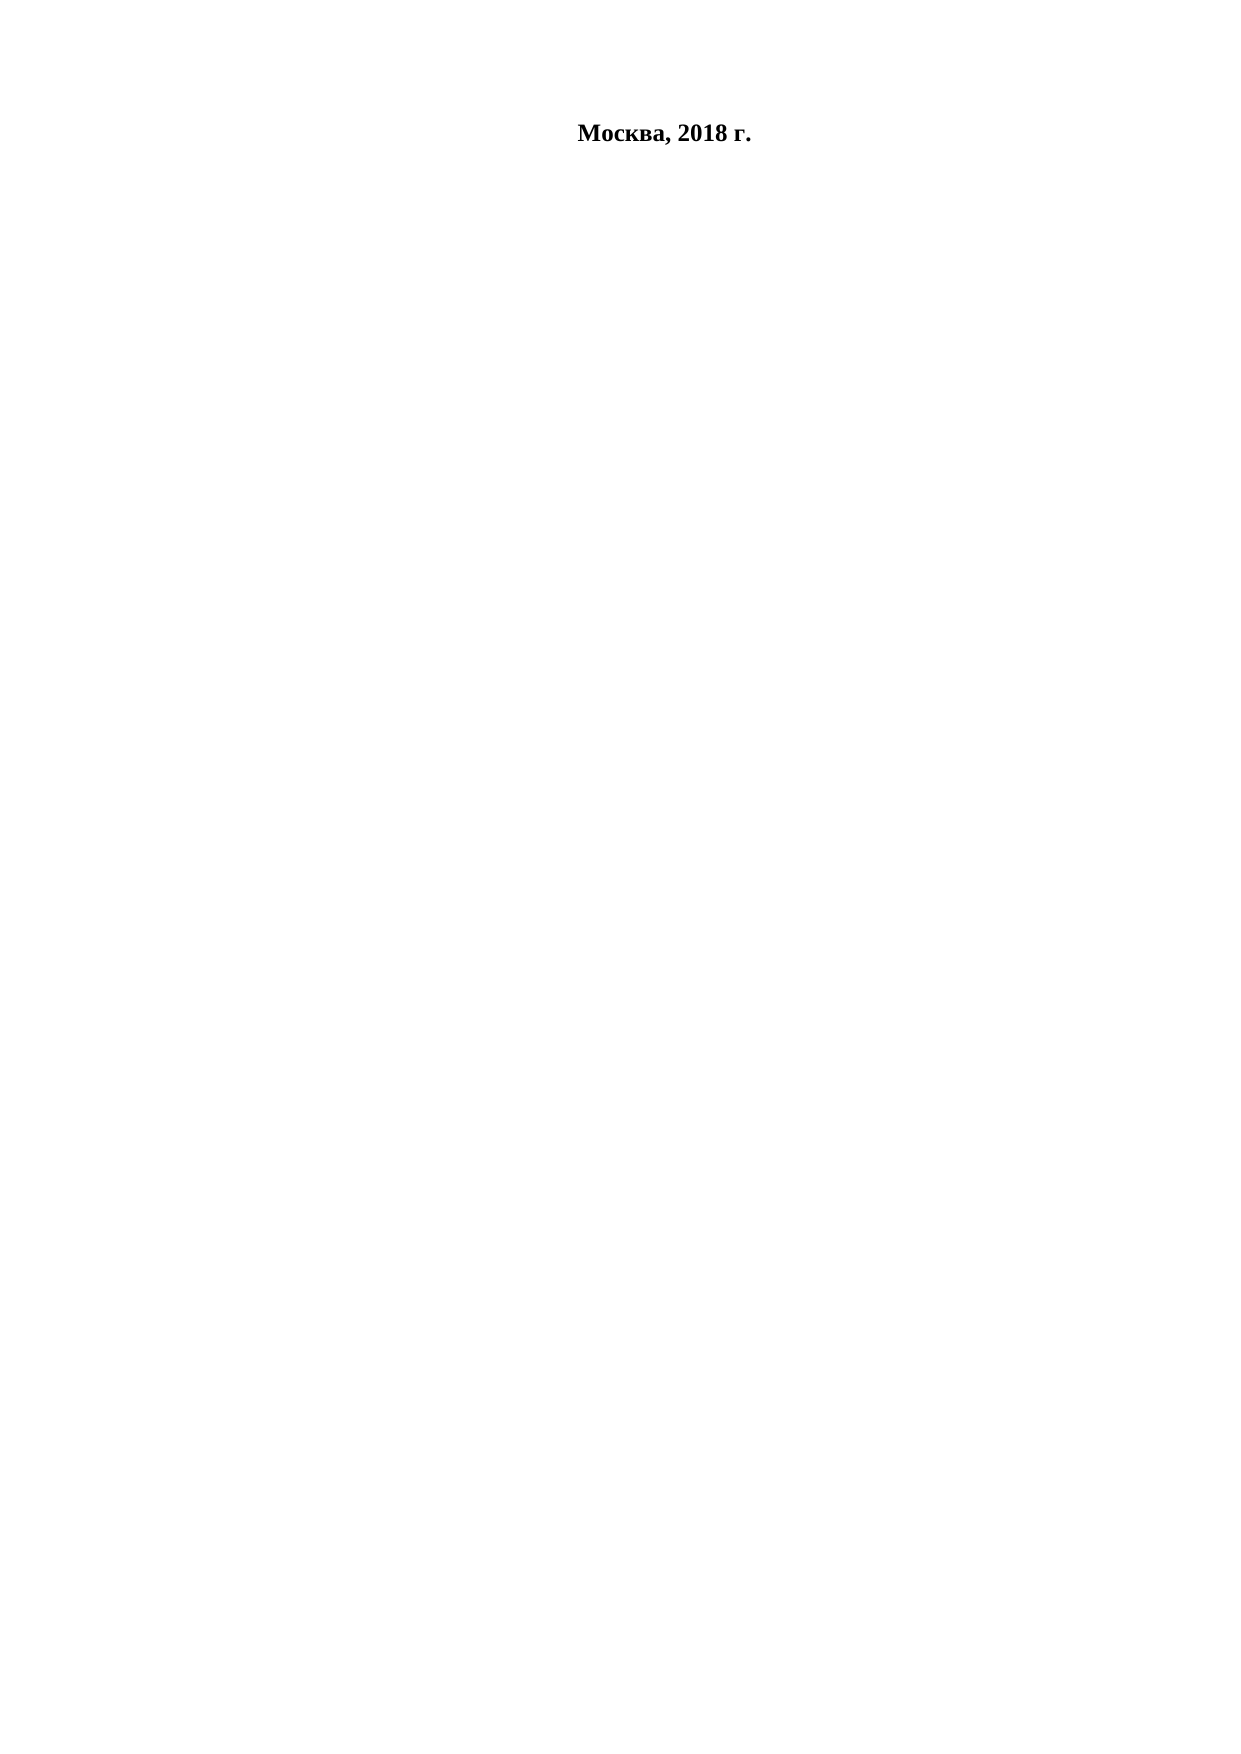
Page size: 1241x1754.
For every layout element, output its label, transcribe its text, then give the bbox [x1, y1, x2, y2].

text Москва, 2018 г. [177, 118, 1152, 147]
